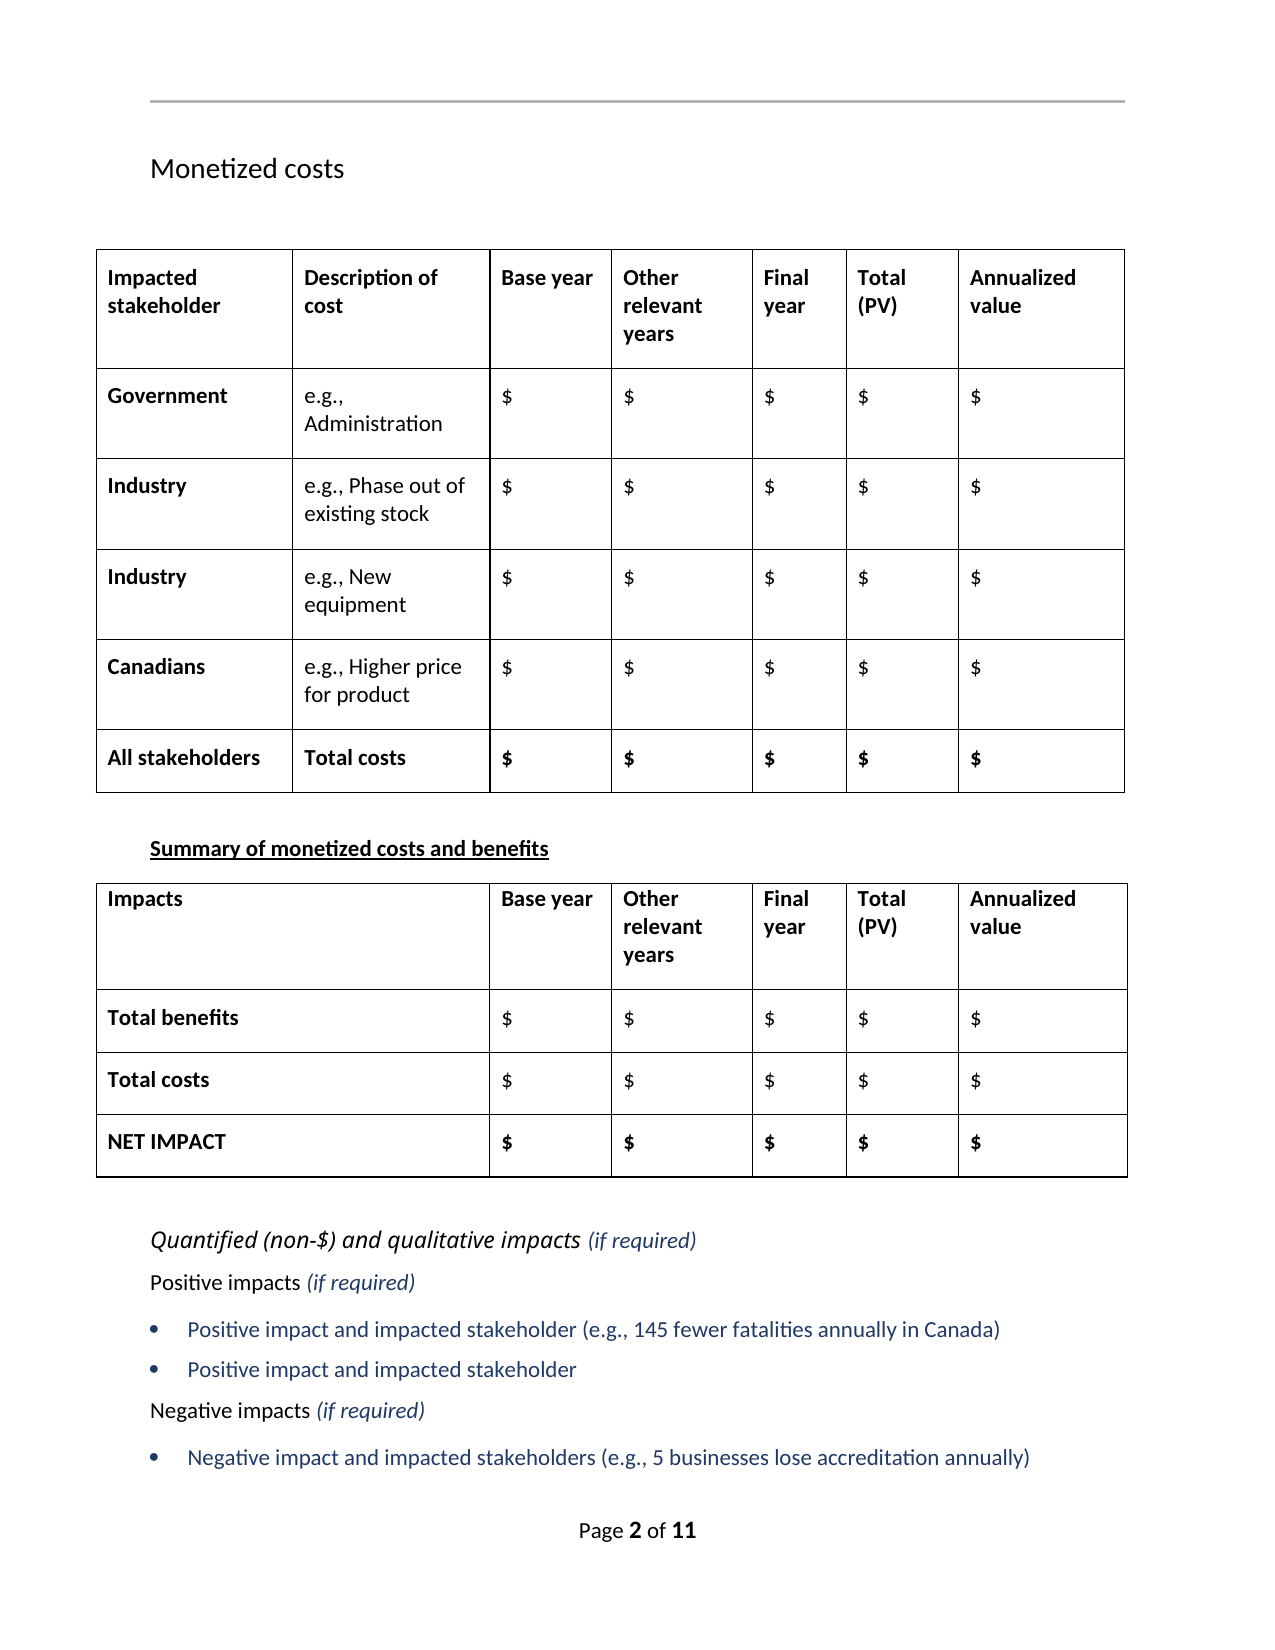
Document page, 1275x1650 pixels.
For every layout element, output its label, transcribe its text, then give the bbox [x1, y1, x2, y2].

table_header Description of cost [293, 250, 489, 368]
table_cell $ [490, 990, 611, 1052]
table_header Final year [753, 250, 846, 368]
table_cell e.g., Higher price for product [293, 640, 489, 729]
table_header Other relevant years [612, 250, 752, 368]
table_cell $ [959, 640, 1124, 729]
table_cell $ [753, 640, 846, 729]
subtitle Quantified (non-$) and qualitative impacts (if required) [150, 1224, 1125, 1256]
list Positive impact and impacted stakeholder (e.g., 145 fewer fatalities annually in Canada) [150, 1315, 1125, 1343]
table_cell All stakeholders [97, 730, 292, 792]
table_header Total (PV) [847, 884, 958, 989]
table_cell $ [847, 459, 958, 548]
table_cell $ [753, 1053, 846, 1114]
table_cell $ [847, 640, 958, 729]
table_cell $ [612, 459, 752, 548]
table_cell $ [847, 550, 958, 639]
table_cell Total costs [293, 730, 489, 792]
table_header Annualized value [959, 250, 1124, 368]
table_cell $ [847, 990, 958, 1052]
table_cell $ [959, 369, 1124, 458]
table_cell $ [753, 730, 846, 792]
text Monetized costs [150, 150, 1125, 186]
list Negative impact and impacted stakeholders (e.g., 5 businesses lose accreditation annually) [150, 1443, 1125, 1471]
table_cell $ [612, 640, 752, 729]
table_cell $ [753, 369, 846, 458]
title Summary of monetized costs and benefits [150, 834, 1125, 862]
table_header Annualized value [959, 884, 1127, 989]
table_cell Canadians [97, 640, 292, 729]
table_cell $ [612, 730, 752, 792]
table_cell $ [491, 459, 611, 548]
table_cell $ [959, 990, 1127, 1052]
table_cell $ [847, 369, 958, 458]
table_cell $ [753, 1115, 846, 1176]
table_cell $ [612, 1115, 752, 1176]
table_cell Industry [97, 459, 292, 548]
table_cell $ [753, 990, 846, 1052]
table_cell $ [490, 1115, 611, 1176]
table_cell $ [491, 640, 611, 729]
table_cell e.g., Phase out of existing stock [293, 459, 489, 548]
table_header Total (PV) [847, 250, 958, 368]
table_cell $ [612, 550, 752, 639]
table_cell $ [612, 990, 752, 1052]
table_header Base year [491, 250, 611, 368]
table_cell $ [491, 369, 611, 458]
table_cell $ [612, 1053, 752, 1114]
table_header Base year [490, 884, 611, 989]
table_cell $ [847, 730, 958, 792]
table_cell e.g., Administration [293, 369, 489, 458]
table_cell $ [847, 1053, 958, 1114]
text Positive impacts (if required) [150, 1268, 1125, 1296]
table_cell $ [753, 550, 846, 639]
table_cell $ [491, 730, 611, 792]
table_header Impacted stakeholder [97, 250, 292, 368]
table_cell $ [959, 550, 1124, 639]
table_cell Industry [97, 550, 292, 639]
table_cell $ [959, 730, 1124, 792]
table_cell $ [847, 1115, 958, 1176]
table_cell $ [959, 459, 1124, 548]
table_cell $ [612, 369, 752, 458]
table_cell e.g., New equipment [293, 550, 489, 639]
list Positive impact and impacted stakeholder [150, 1355, 1125, 1383]
table_cell NET IMPACT [97, 1115, 489, 1176]
table_cell Total benefits [97, 990, 489, 1052]
table_cell $ [959, 1053, 1127, 1114]
table_cell $ [753, 459, 846, 548]
table_header Final year [753, 884, 846, 989]
table_header Other relevant years [612, 884, 752, 989]
table_cell $ [490, 1053, 611, 1114]
table_cell $ [491, 550, 611, 639]
table_cell Total costs [97, 1053, 489, 1114]
table_cell $ [959, 1115, 1127, 1176]
table_cell Government [97, 369, 292, 458]
text Negative impacts (if required) [150, 1396, 1125, 1424]
table_header Impacts [97, 884, 489, 989]
